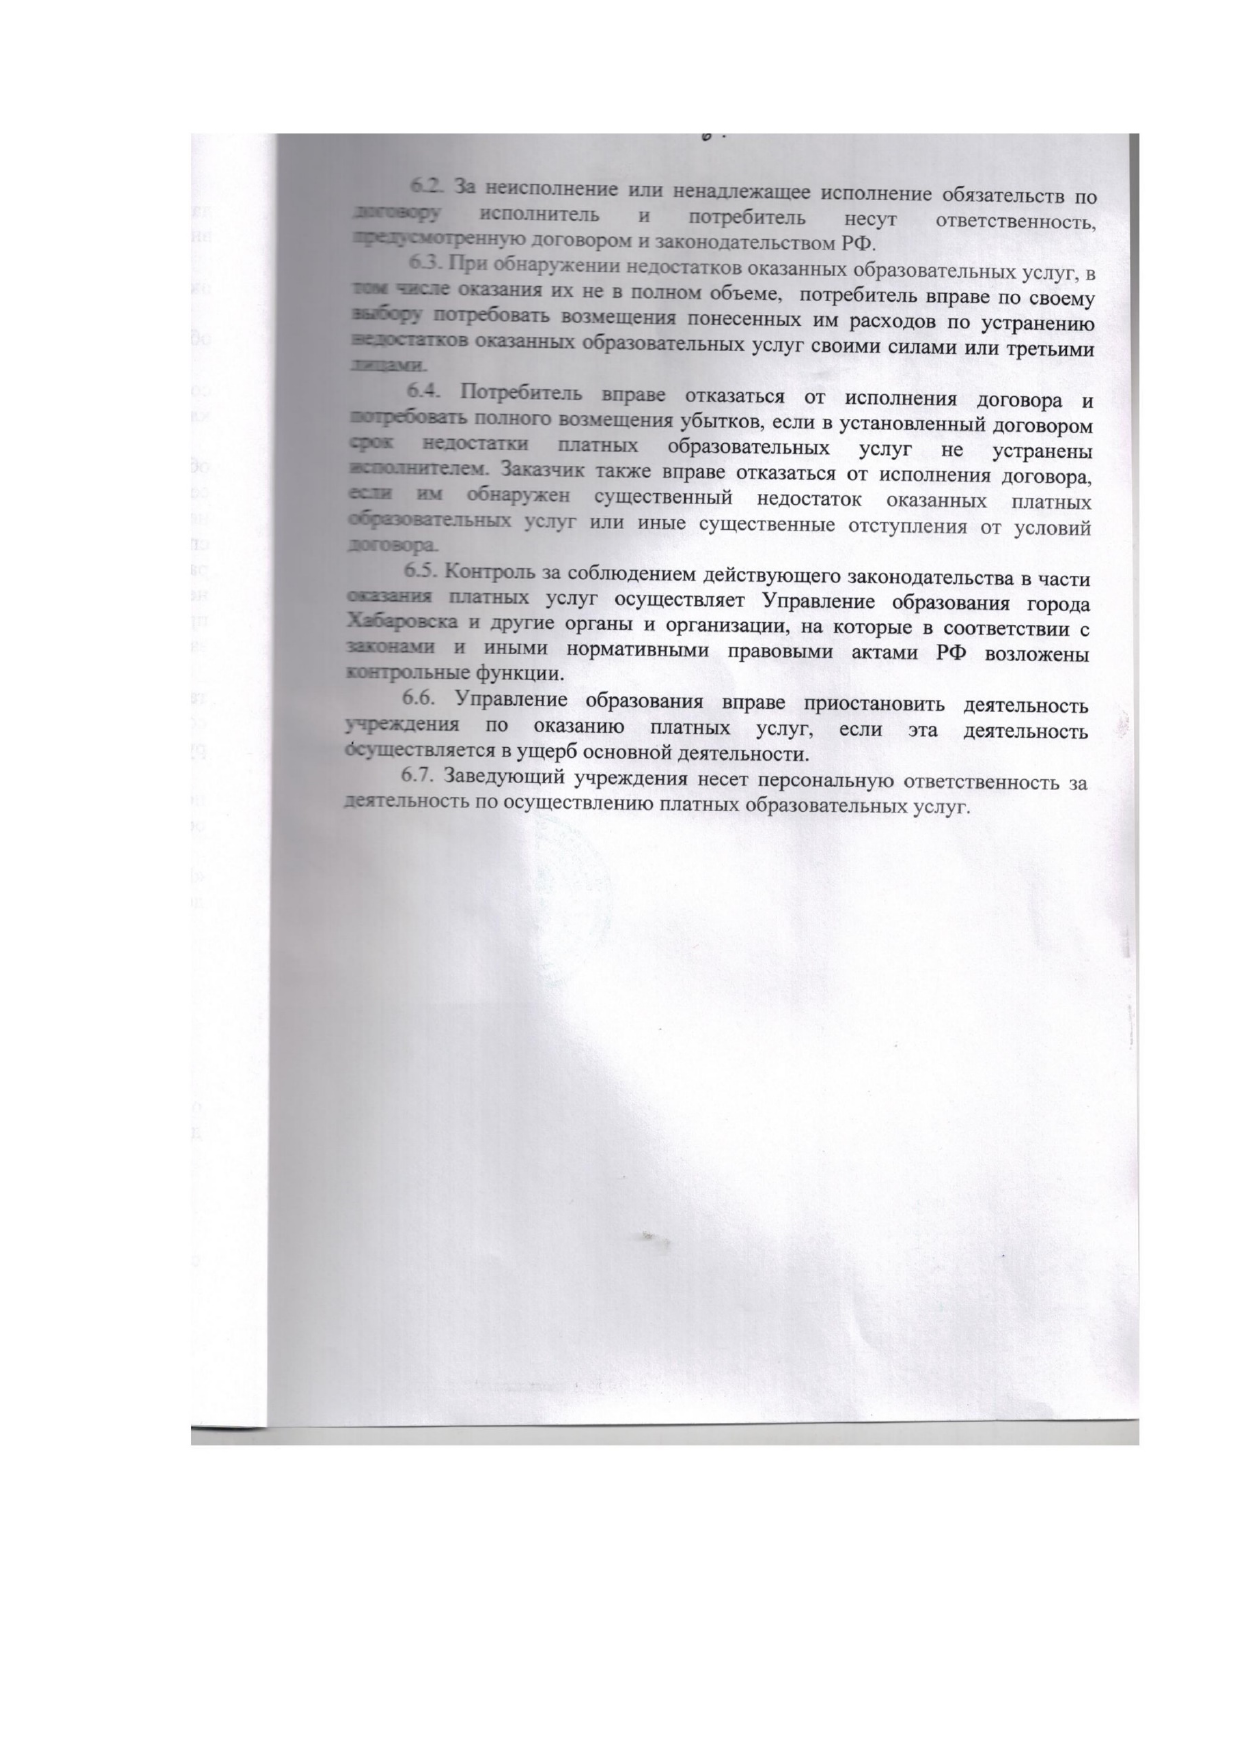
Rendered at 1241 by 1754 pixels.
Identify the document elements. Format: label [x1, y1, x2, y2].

picture [177, 118, 1152, 1458]
